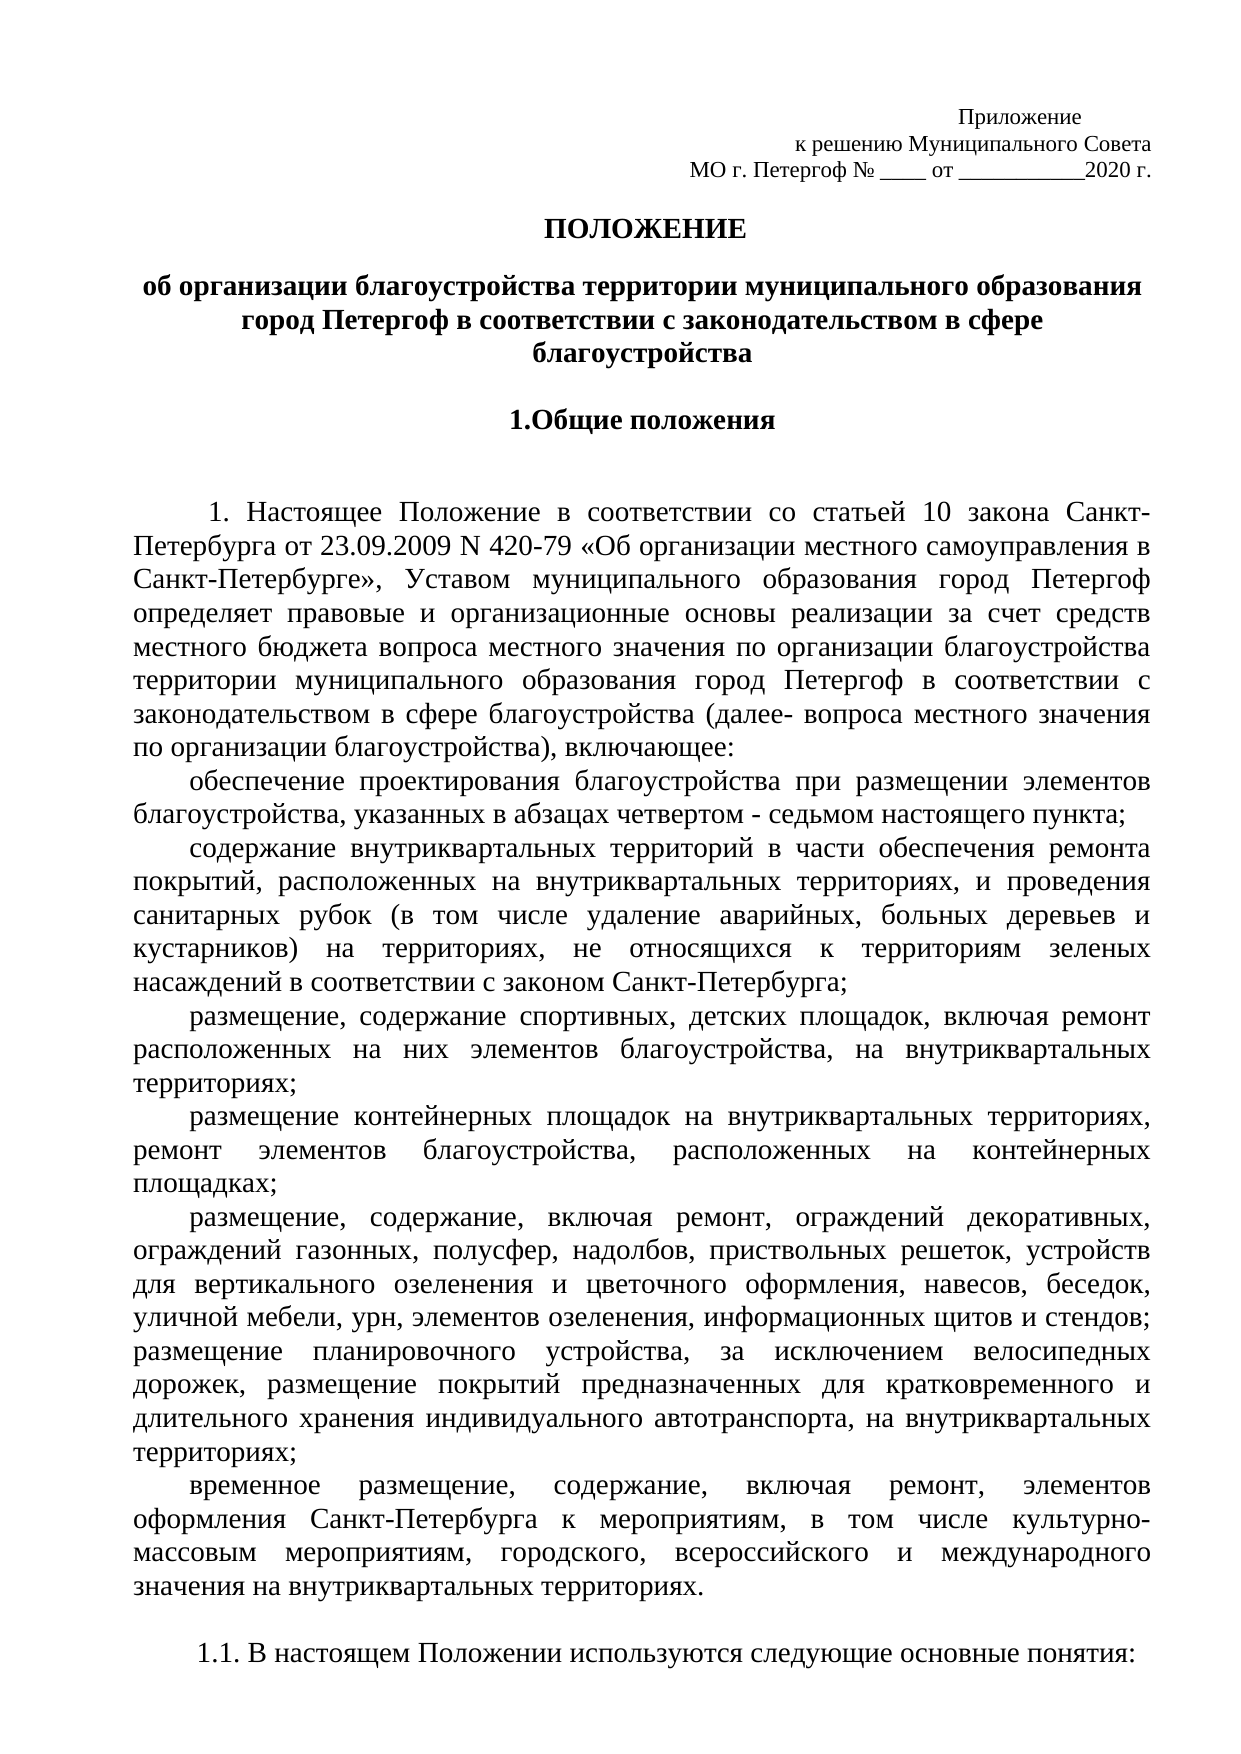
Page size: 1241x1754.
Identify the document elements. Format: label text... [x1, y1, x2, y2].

text об организации благоустройства территории муниципального образования город Петергоф в соответствии с законодательством в сфере благоустройства [133, 268, 1152, 369]
text Приложение [883, 103, 1152, 130]
text содержание внутриквартальных территорий в части обеспечения ремонта покрытий, расположенных на внутриквартальных территориях, и проведения санитарных рубок (в том числе удаление аварийных, больных деревьев и кустарников) на территориях, не относящихся к территориям зеленых насаждений в соответствии с законом Санкт-Петербурга; [133, 830, 1152, 998]
text МО г. Петергоф № ____ от ___________2020 г. [527, 156, 1152, 182]
text ПОЛОЖЕНИЕ [133, 211, 1152, 245]
text к решению Муниципального Совета [527, 130, 1152, 156]
text размещение контейнерных площадок на внутриквартальных территориях, ремонт элементов благоустройства, расположенных на контейнерных площадках; [133, 1098, 1152, 1199]
text размещение, содержание, включая ремонт, ограждений декоративных, ограждений газонных, полусфер, надолбов, приствольных решеток, устройств для вертикального озеленения и цветочного оформления, навесов, беседок, уличной мебели, урн, элементов озеленения, информационных щитов и стендов; размещение планировочного устройства, за исключением велосипедных дорожек, размещение покрытий предназначенных для кратковременного и длительного хранения индивидуального автотранспорта, на внутриквартальных территориях; [133, 1199, 1152, 1467]
text обеспечение проектирования благоустройства при размещении элементов благоустройства, указанных в абзацах четвертом - седьмом настоящего пункта; [133, 763, 1152, 830]
text 1. Настоящее Положение в соответствии со статьей 10 закона Санкт-Петербурга от 23.09.2009 N 420-79 «Об организации местного самоуправления в Санкт-Петербурге», Уставом муниципального образования город Петергоф определяет правовые и организационные основы реализации за счет средств местного бюджета вопроса местного значения по организации благоустройства территории муниципального образования город Петергоф в соответствии с законодательством в сфере благоустройства (далее- вопроса местного значения по организации благоустройства), включающее: [133, 494, 1152, 763]
text 1.Общие положения [133, 402, 1152, 436]
text размещение, содержание спортивных, детских площадок, включая ремонт расположенных на них элементов благоустройства, на внутриквартальных территориях; [133, 998, 1152, 1098]
text временное размещение, содержание, включая ремонт, элементов оформления Санкт-Петербурга к мероприятиям, в том числе культурно-массовым мероприятиям, городского, всероссийского и международного значения на внутриквартальных территориях. [133, 1467, 1152, 1601]
text 1.1. В настоящем Положении используются следующие основные понятия: [133, 1635, 1152, 1668]
